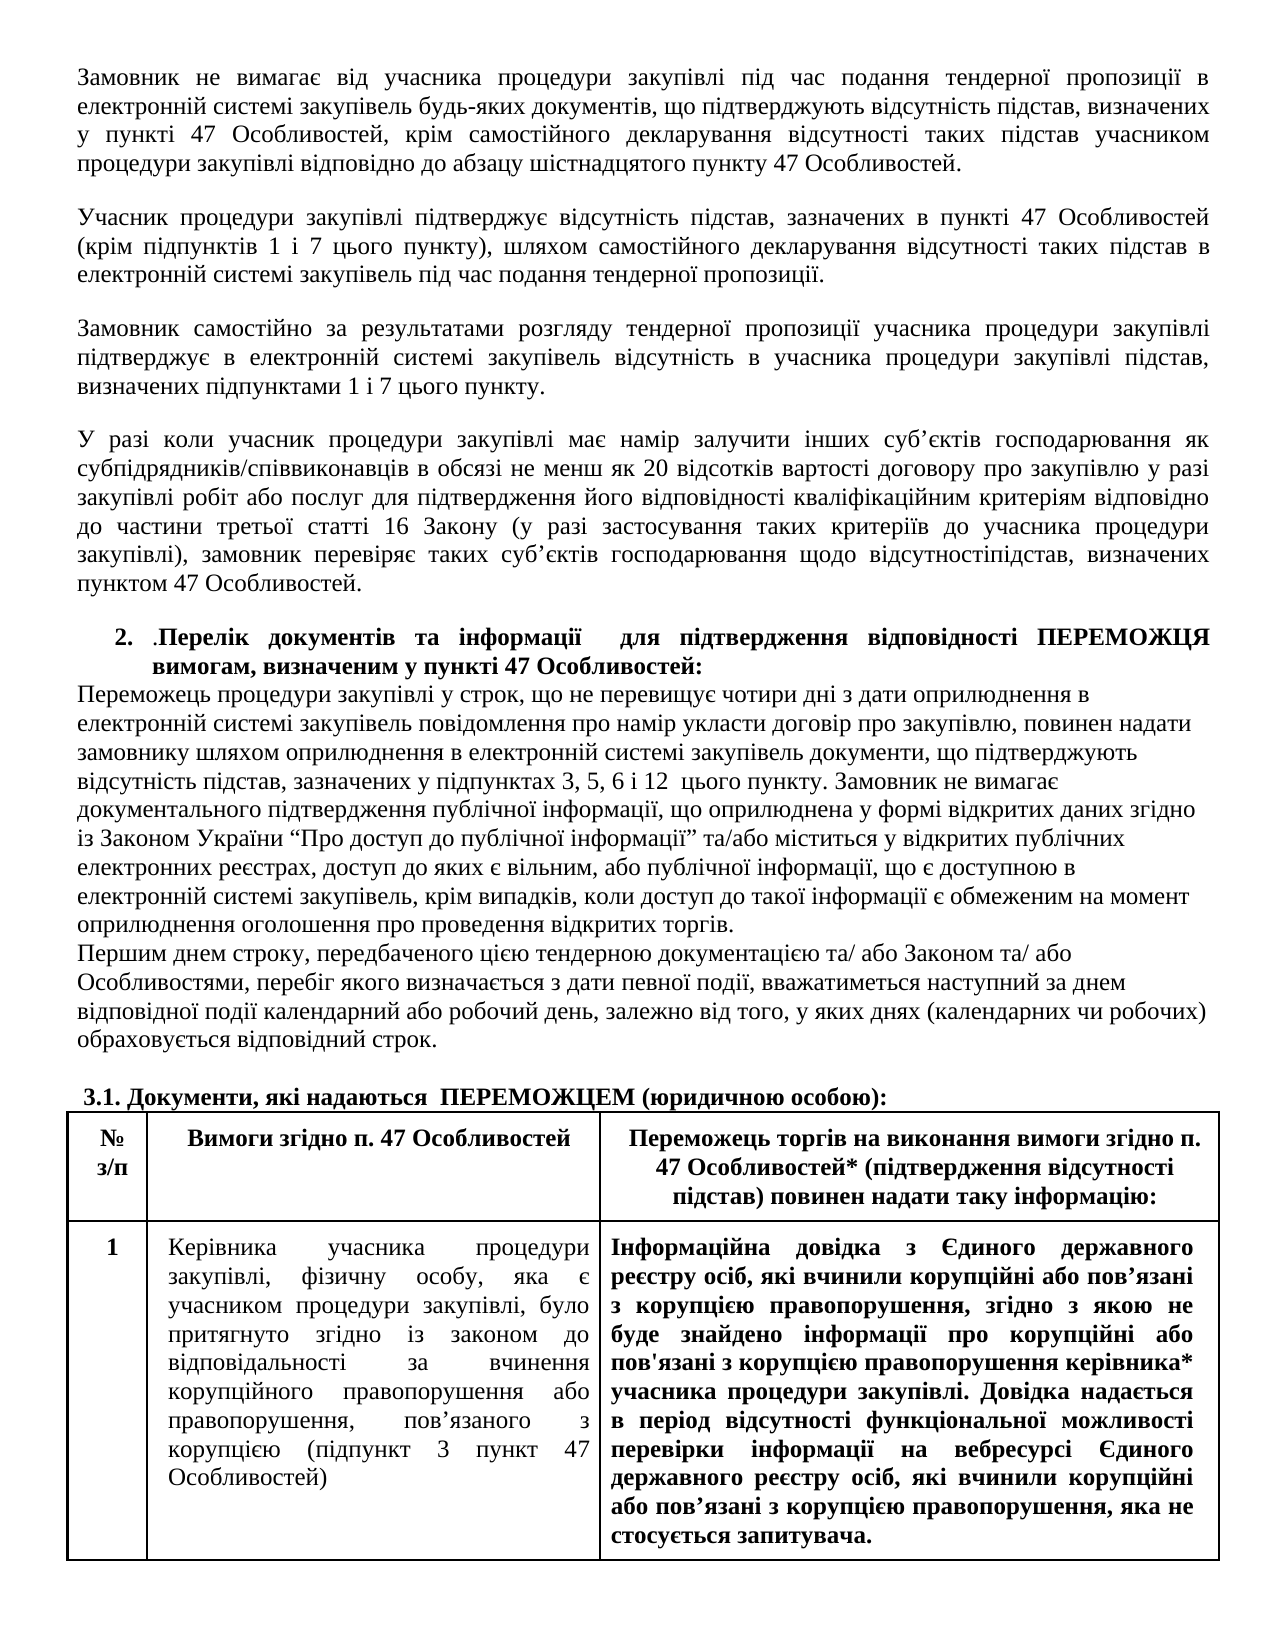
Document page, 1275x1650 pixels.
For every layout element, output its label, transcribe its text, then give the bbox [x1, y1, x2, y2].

table_cell Керівника учасника процедури закупівлі, фізичну особу, яка є учасником процедури закупівлі, було притягнуто згідно із законом до відповідальності за вчинення корупційного правопорушення або правопорушення, пов’язаного з корупцією (підпункт 3 пункт 47 Особливостей) [148, 1222, 599, 1559]
table_header Переможець торгів на виконання вимоги згідно п. 47 Особливостей* (підтвердження відсутності підстав) повинен надати таку інформацію: [601, 1113, 1218, 1220]
table_header № з/п [69, 1113, 146, 1220]
table_cell Інформаційна довідка з Єдиного державного реєстру осіб, які вчинили корупційні або пов’язані з корупцією правопорушення, згідно з якою не буде знайдено інформації про корупційні або пов'язані з корупцією правопорушення керівника* учасника процедури закупівлі. Довідка надається в період відсутності функціональної можливості перевірки інформації на вебресурсі Єдиного державного реєстру осіб, які вчинили корупційні або пов’язані з корупцією правопорушення, яка не стосується запитувача. [601, 1222, 1218, 1559]
text Учасник процедури закупівлі підтверджує відсутність підстав, зазначених в пункті 47 Особливостей (крім підпунктів 1 і 7 цього пункту), шляхом самостійного декларування відсутності таких підстав в електронній системі закупівель під час подання тендерної пропозиції. [77, 202, 1211, 288]
table_cell 1 [69, 1222, 146, 1559]
text Замовник не вимагає від учасника процедури закупівлі під час подання тендерної пропозиції в електронній системі закупівель будь-яких документів, що підтверджують відсутність підстав, визначених у пункті 47 Особливостей, крім самостійного декларування відсутності таких підстав учасником процедури закупівлі відповідно до абзацу шістнадцятого пункту 47 Особливостей. [77, 62, 1211, 177]
text Переможець процедури закупівлі у строк, що не перевищує чотири дні з дати оприлюднення в електронній системі закупівель повідомлення про намір укласти договір про закупівлю, повинен надати замовнику шляхом оприлюднення в електронній системі закупівель документи, що підтверджують відсутність підстав, зазначених у підпунктах 3, 5, 6 і 12 цього пункту. Замовник не вимагає документального підтвердження публічної інформації, що оприлюднена у формі відкритих даних згідно із Законом України “Про доступ до публічної інформації” та/або міститься у відкритих публічних електронних реєстрах, доступ до яких є вільним, або публічної інформації, що є доступною в електронній системі закупівель, крім випадків, коли доступ до такої інформації є обмеженим на момент оприлюднення оголошення про проведення відкритих торгів. [77, 679, 1211, 938]
list .Перелік документів та інформації для підтвердження відповідності ПЕРЕМОЖЦЯ вимогам, визначеним у пункті 47 Особливостей: [114, 622, 1211, 679]
text У разі коли учасник процедури закупівлі має намір залучити інших суб’єктів господарювання як субпідрядників/співвиконавців в обсязі не менш як 20 відсотків вартості договору про закупівлю у разі закупівлі робіт або послуг для підтвердження його відповідності кваліфікаційним критеріям відповідно до частини третьої статті 16 Закону (у разі застосування таких критеріїв до учасника процедури закупівлі), замовник перевіряє таких суб’єктів господарювання щодо відсутностіпідстав, визначених пунктом 47 Особливостей. [77, 424, 1211, 597]
text 3.1. Документи, які надаються ПЕРЕМОЖЦЕМ (юридичною особою): [77, 1082, 1211, 1111]
table_header Вимоги згідно п. 47 Особливостей [148, 1113, 599, 1220]
text Першим днем строку, передбаченого цією тендерною документацією та/ або Законом та/ або Особливостями, перебіг якого визначається з дати певної події, вважатиметься наступний за днем відповідної події календарний або робочий день, залежно від того, у яких днях (календарних чи робочих) обраховується відповідний строк. [77, 938, 1211, 1053]
text Замовник самостійно за результатами розгляду тендерної пропозиції учасника процедури закупівлі підтверджує в електронній системі закупівель відсутність в учасника процедури закупівлі підстав, визначених підпунктами 1 і 7 цього пункту. [77, 313, 1211, 399]
